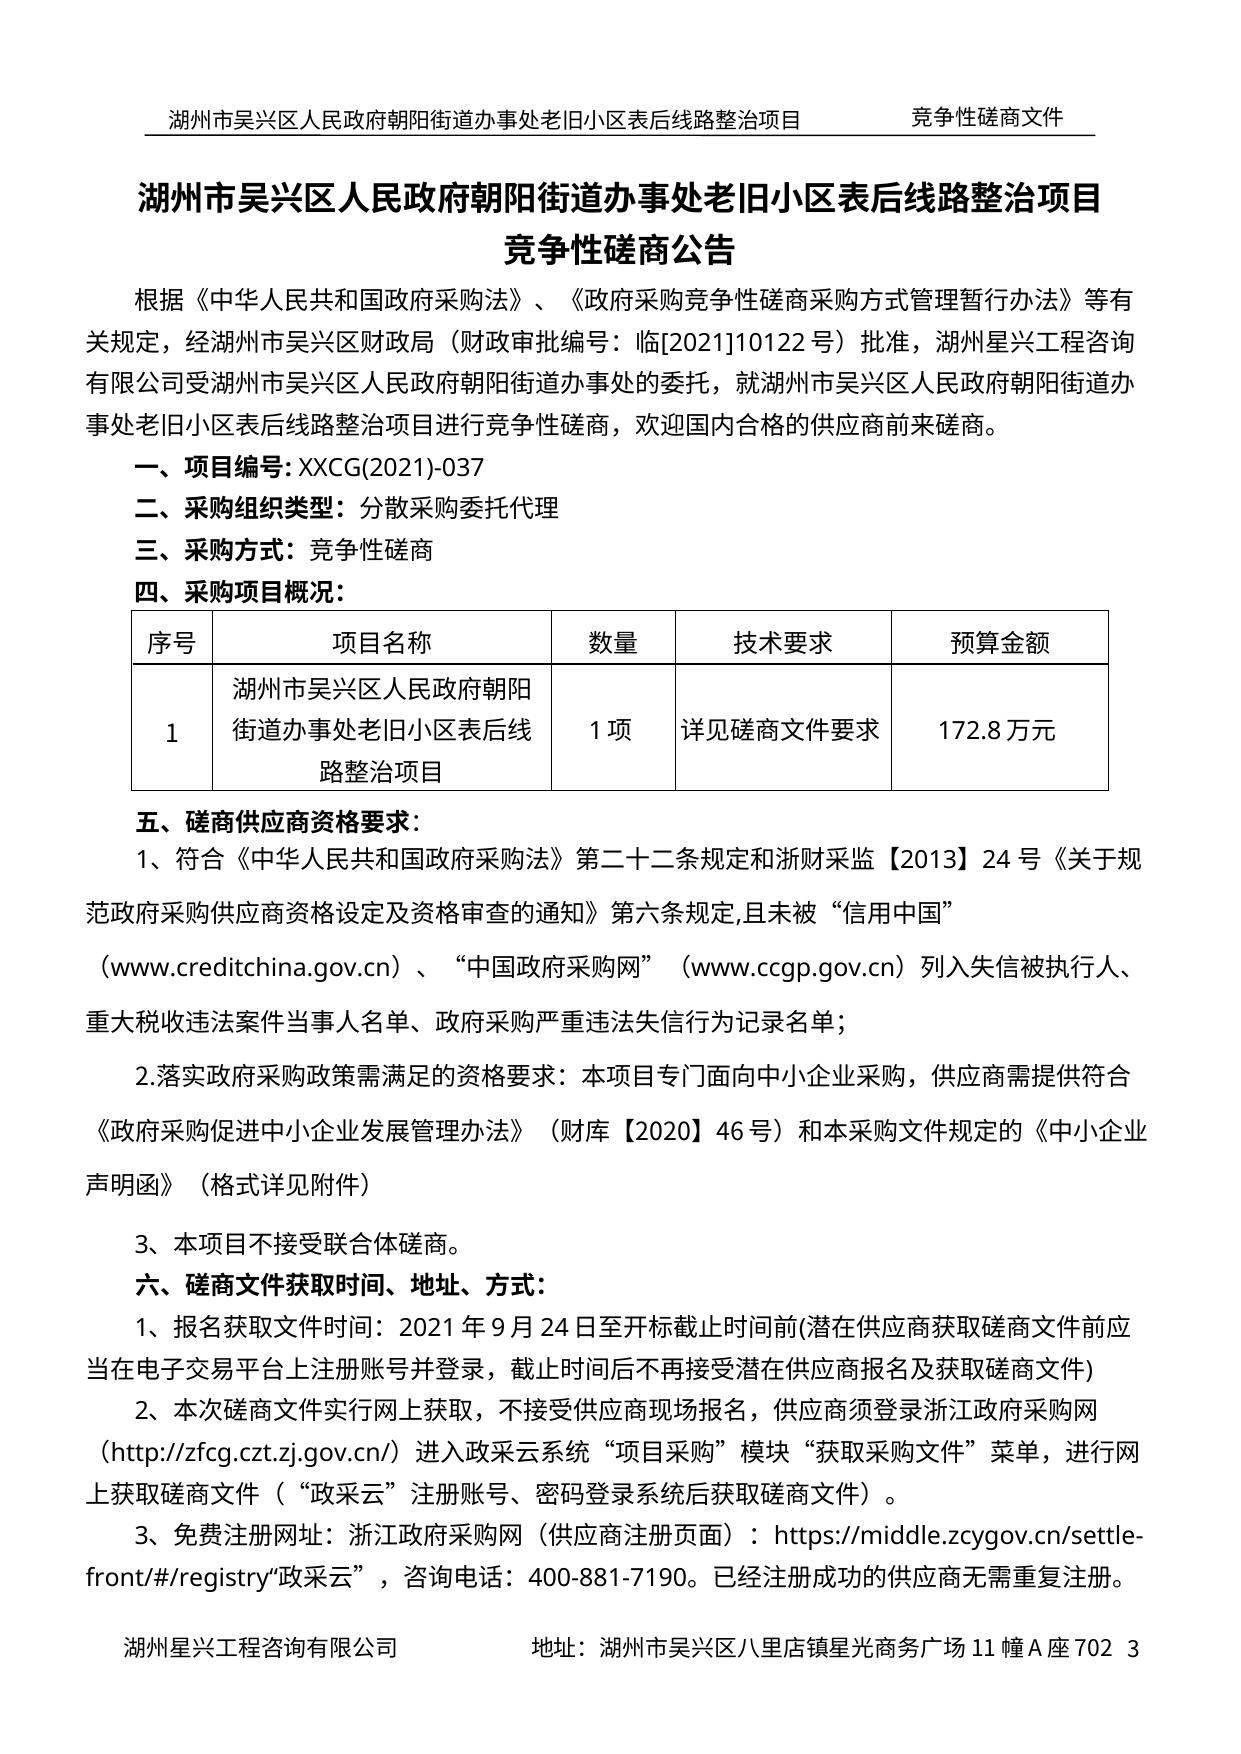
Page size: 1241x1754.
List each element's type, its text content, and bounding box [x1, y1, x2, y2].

text 湖州市吴兴区人民政府朝阳街道办事处老旧小区表后线路整治项目 [85, 172, 1155, 220]
text 二、采购组织类型：分散采购委托代理 [85, 484, 1155, 526]
table_cell 1 [132, 664, 212, 790]
table_cell 详见磋商文件要求 [676, 665, 891, 790]
text 1、符合《中华人民共和国政府采购法》第二十二条规定和浙财采监【2013】24 号《关于规范政府采购供应商资格设定及资格审查的通知》第六条规定,且未被“信用中国”（www.creditchina.gov.cn）、“中国政府采购网”（www.ccgp.gov.cn）列入失信被执行人、重大税收违法案件当事人名单、政府采购严重违法失信行为记录名单； [85, 839, 1155, 1038]
text 2.落实政府采购政策需满足的资格要求：本项目专门面向中小企业采购，供应商需提供符合《政府采购促进中小企业发展管理办法》（财库【2020】46号）和本采购文件规定的《中小企业声明函》（格式详见附件） [85, 1057, 1155, 1202]
text 六、磋商文件获取时间、地址、方式： [85, 1261, 1155, 1303]
text 3、本项目不接受联合体磋商。 [85, 1220, 1155, 1261]
text 一、项目编号: XXCG(2021)-037 [85, 443, 1155, 484]
table_header 预算金额 [892, 611, 1108, 663]
text 四、采购项目概况： [85, 568, 1155, 609]
table_header 数量 [552, 611, 675, 663]
text 2、本次磋商文件实行网上获取，不接受供应商现场报名，供应商须登录浙江政府采购网（http://zfcg.czt.zj.gov.cn/）进入政采云系统“项目采购”模块“获取采购文件”菜单，进行网上获取磋商文件（“政采云”注册账号、密码登录系统后获取磋商文件）。 [85, 1386, 1155, 1511]
table_header 技术要求 [676, 611, 891, 663]
text 竞争性磋商公告 [85, 224, 1155, 272]
text 根据《中华人民共和国政府采购法》、《政府采购竞争性磋商采购方式管理暂行办法》等有关规定，经湖州市吴兴区财政局（财政审批编号：临[2021]10122号）批准，湖州星兴工程咨询有限公司受湖州市吴兴区人民政府朝阳街道办事处的委托，就湖州市吴兴区人民政府朝阳街道办事处老旧小区表后线路整治项目进行竞争性磋商，欢迎国内合格的供应商前来磋商。 [85, 276, 1155, 443]
table_header 项目名称 [213, 611, 551, 663]
text 三、采购方式：竞争性磋商 [85, 526, 1155, 568]
table_cell 1项 [552, 665, 675, 790]
text 3、免费注册网址：浙江政府采购网（供应商注册页面）：https://middle.zcygov.cn/settle-front/#/registry“政采云”，咨询电话：400-881-7190。已经注册成功的供应商无需重复注册。 [85, 1511, 1155, 1595]
text 1、报名获取文件时间：2021年9月24日至开标截止时间前(潜在供应商获取磋商文件前应当在电子交易平台上注册账号并登录，截止时间后不再接受潜在供应商报名及获取磋商文件) [85, 1303, 1155, 1386]
text 五、磋商供应商资格要求： [85, 803, 1155, 839]
table_cell 湖州市吴兴区人民政府朝阳街道办事处老旧小区表后线路整治项目 [213, 665, 551, 790]
table_cell 172.8万元 [892, 665, 1108, 790]
table_header 序号 [132, 611, 212, 663]
